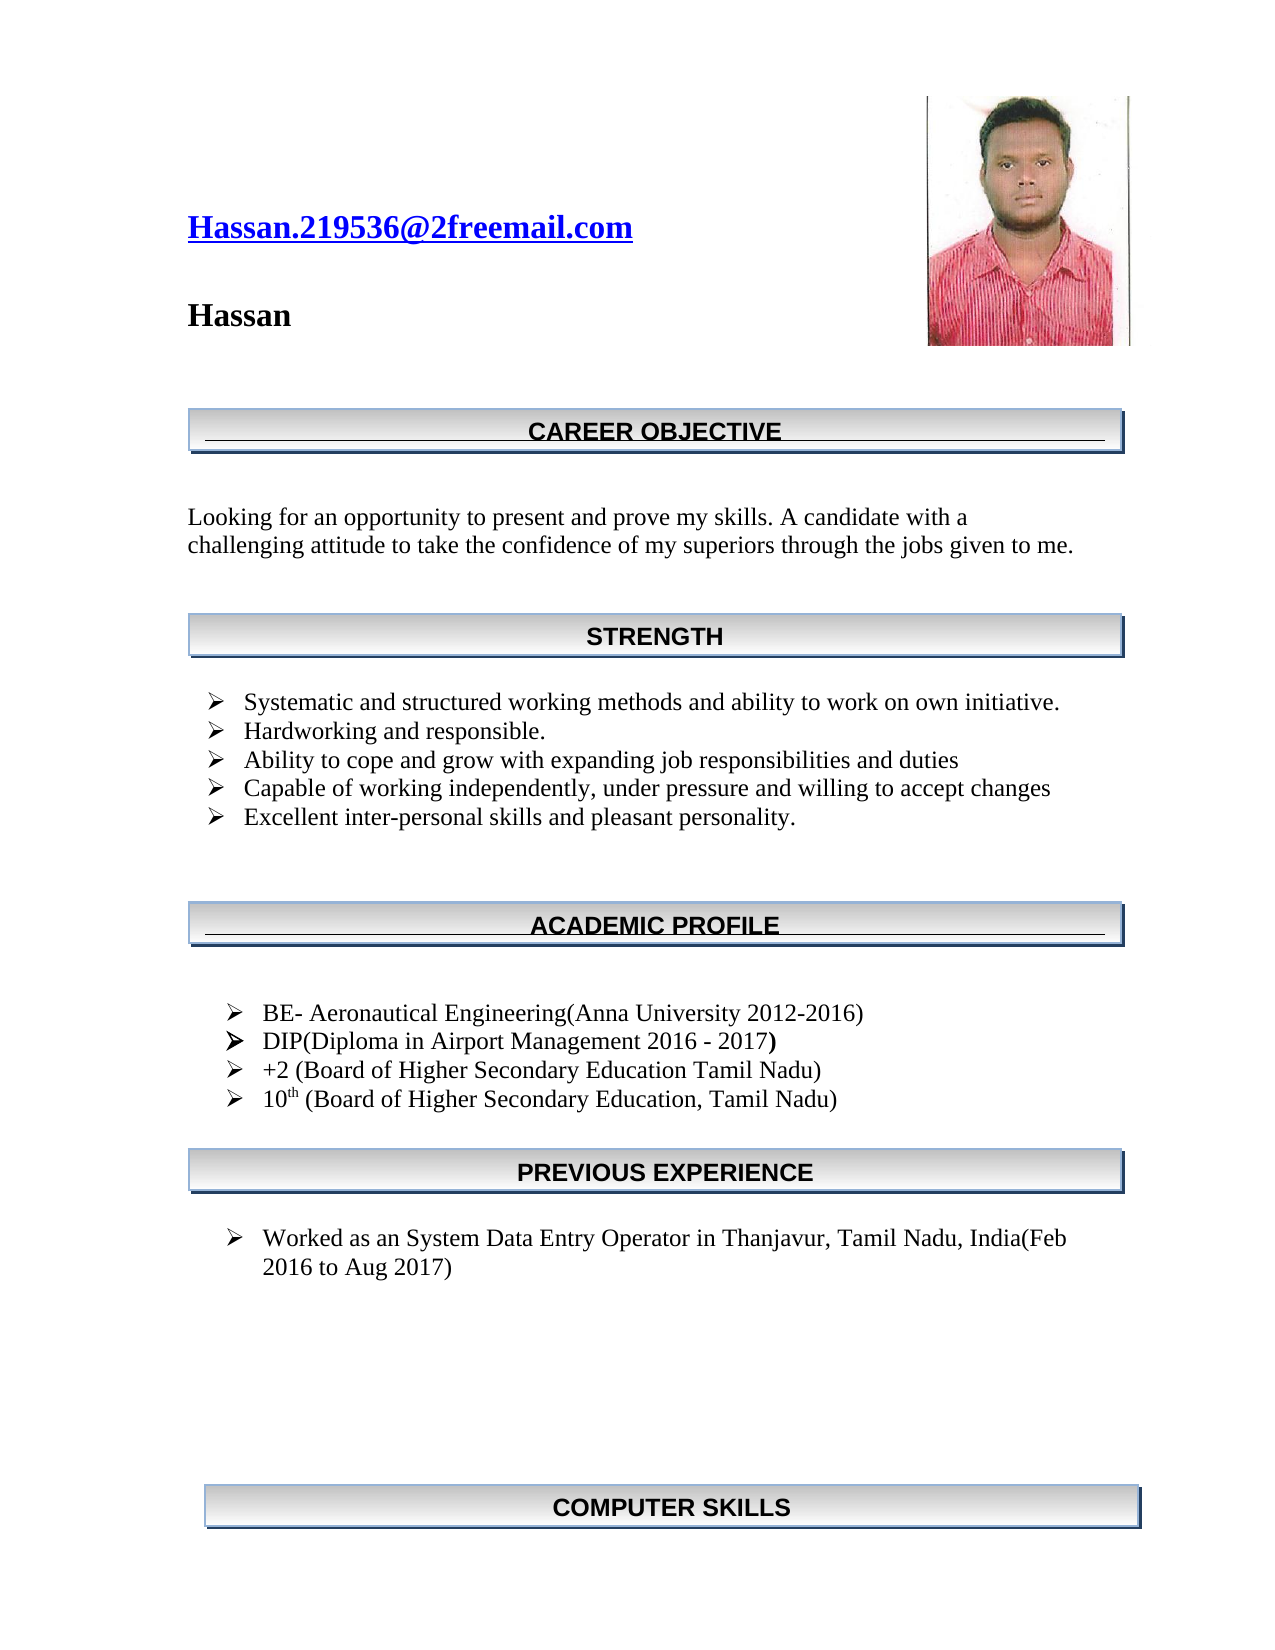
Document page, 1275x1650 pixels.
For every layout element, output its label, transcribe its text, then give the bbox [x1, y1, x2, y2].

list Capable of working independently, under pressure and willing to accept changes [206, 773, 1087, 802]
list Excellent inter-personal skills and pleasant personality. [206, 802, 1087, 831]
list Ability to cope and grow with expanding job responsibilities and duties [206, 745, 1087, 773]
list Worked as an System Data Entry Operator in Thanjavur, Tamil Nadu, India(Feb 2016 to Aug 2017) [225, 1223, 1087, 1280]
list 10th (Board of Higher Secondary Education, Tamil Nadu) [225, 1084, 1087, 1113]
list Hardworking and responsible. [206, 716, 1087, 745]
picture [926, 96, 1152, 346]
subtitle Hassan.219536@2freemail.com [187, 208, 1087, 246]
list BE- Aeronautical Engineering(Anna University 2012-2016) [225, 998, 1087, 1026]
list +2 (Board of Higher Secondary Education Tamil Nadu) [225, 1055, 1087, 1084]
list Systematic and structured working methods and ability to work on own initiative. [206, 687, 1087, 716]
subtitle Hassan [187, 296, 1087, 334]
list DIP(Diploma in Airport Management 2016 - 2017) [225, 1026, 1087, 1055]
text Looking for an opportunity to present and prove my skills. A candidate with a challenging attitude to take the confidence of my superiors through the jobs given to me. [187, 502, 1087, 559]
